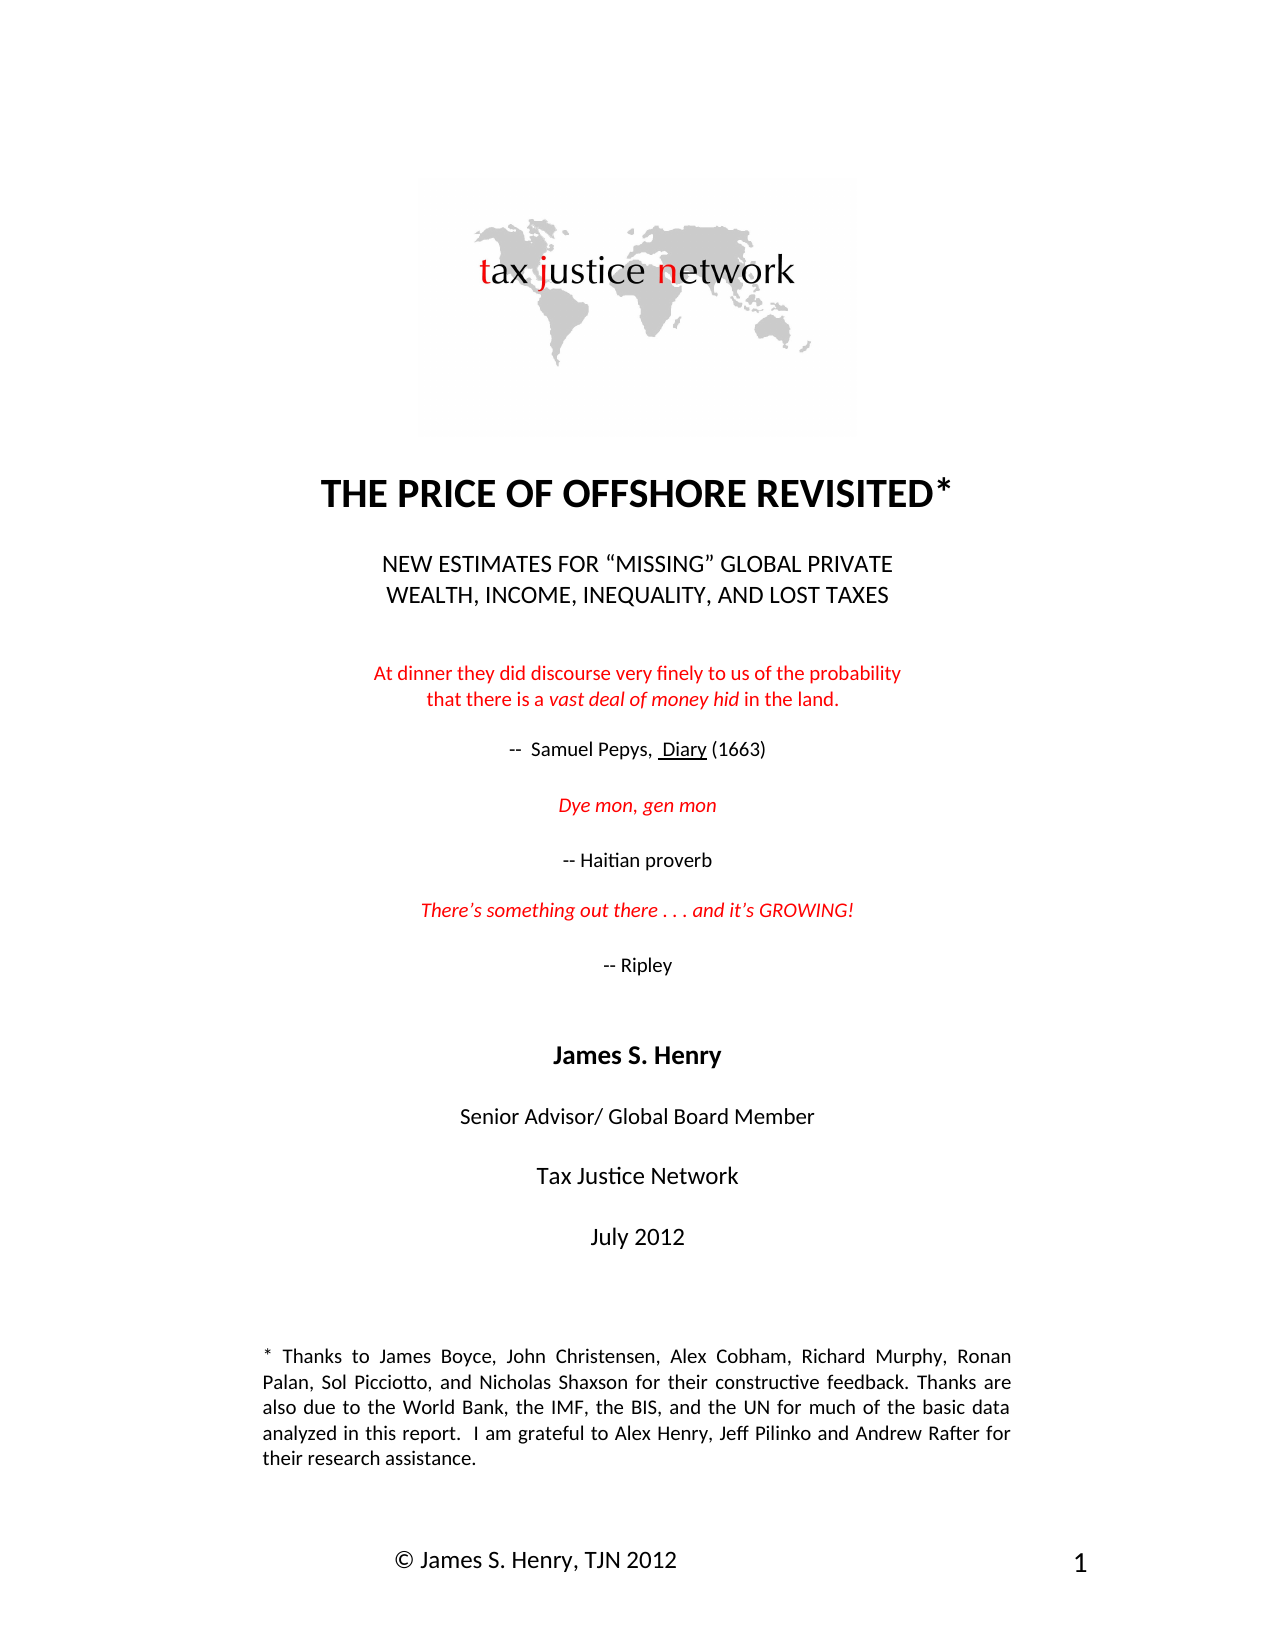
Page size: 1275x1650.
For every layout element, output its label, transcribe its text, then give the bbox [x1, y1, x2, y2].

text At dinner they did discourse very finely to us of the probability [187, 660, 1087, 686]
text WEALTH, INCOME, INEQUALITY, AND LOST TAXES [187, 579, 1087, 609]
text -- Haitian proverb [187, 847, 1087, 872]
text THE PRICE OF OFFSHORE REVISITED* [187, 467, 1087, 518]
text James S. Henry [187, 1038, 1087, 1071]
text Dye mon, gen mon [187, 793, 1087, 818]
text -- Ripley [187, 952, 1087, 977]
picture [418, 178, 857, 437]
text July 2012 [187, 1221, 1087, 1252]
text There’s something out there . . . and it’s GROWING! [187, 898, 1087, 952]
text Tax Justice Network [187, 1160, 1087, 1191]
text -- Samuel Pepys, Diary (1663) [187, 737, 1087, 762]
text that there is a vast deal of money hid in the land. [178, 686, 1087, 711]
text NEW ESTIMATES FOR “MISSING” GLOBAL PRIVATE [187, 548, 1087, 579]
text Senior Advisor/ Global Board Member [187, 1102, 1087, 1130]
text * Thanks to James Boyce, John Christensen, Alex Cobham, Richard Murphy, Ronan Palan, Sol Picciotto, and Nicholas Shaxson for their constructive feedback. Thanks are also due to the World Bank, the IMF, the BIS, and the UN for much of the basic data analyzed in this report. I am grateful to Alex Henry, Jeff Pilinko and Andrew Rafter for their research assistance. [262, 1343, 1012, 1471]
